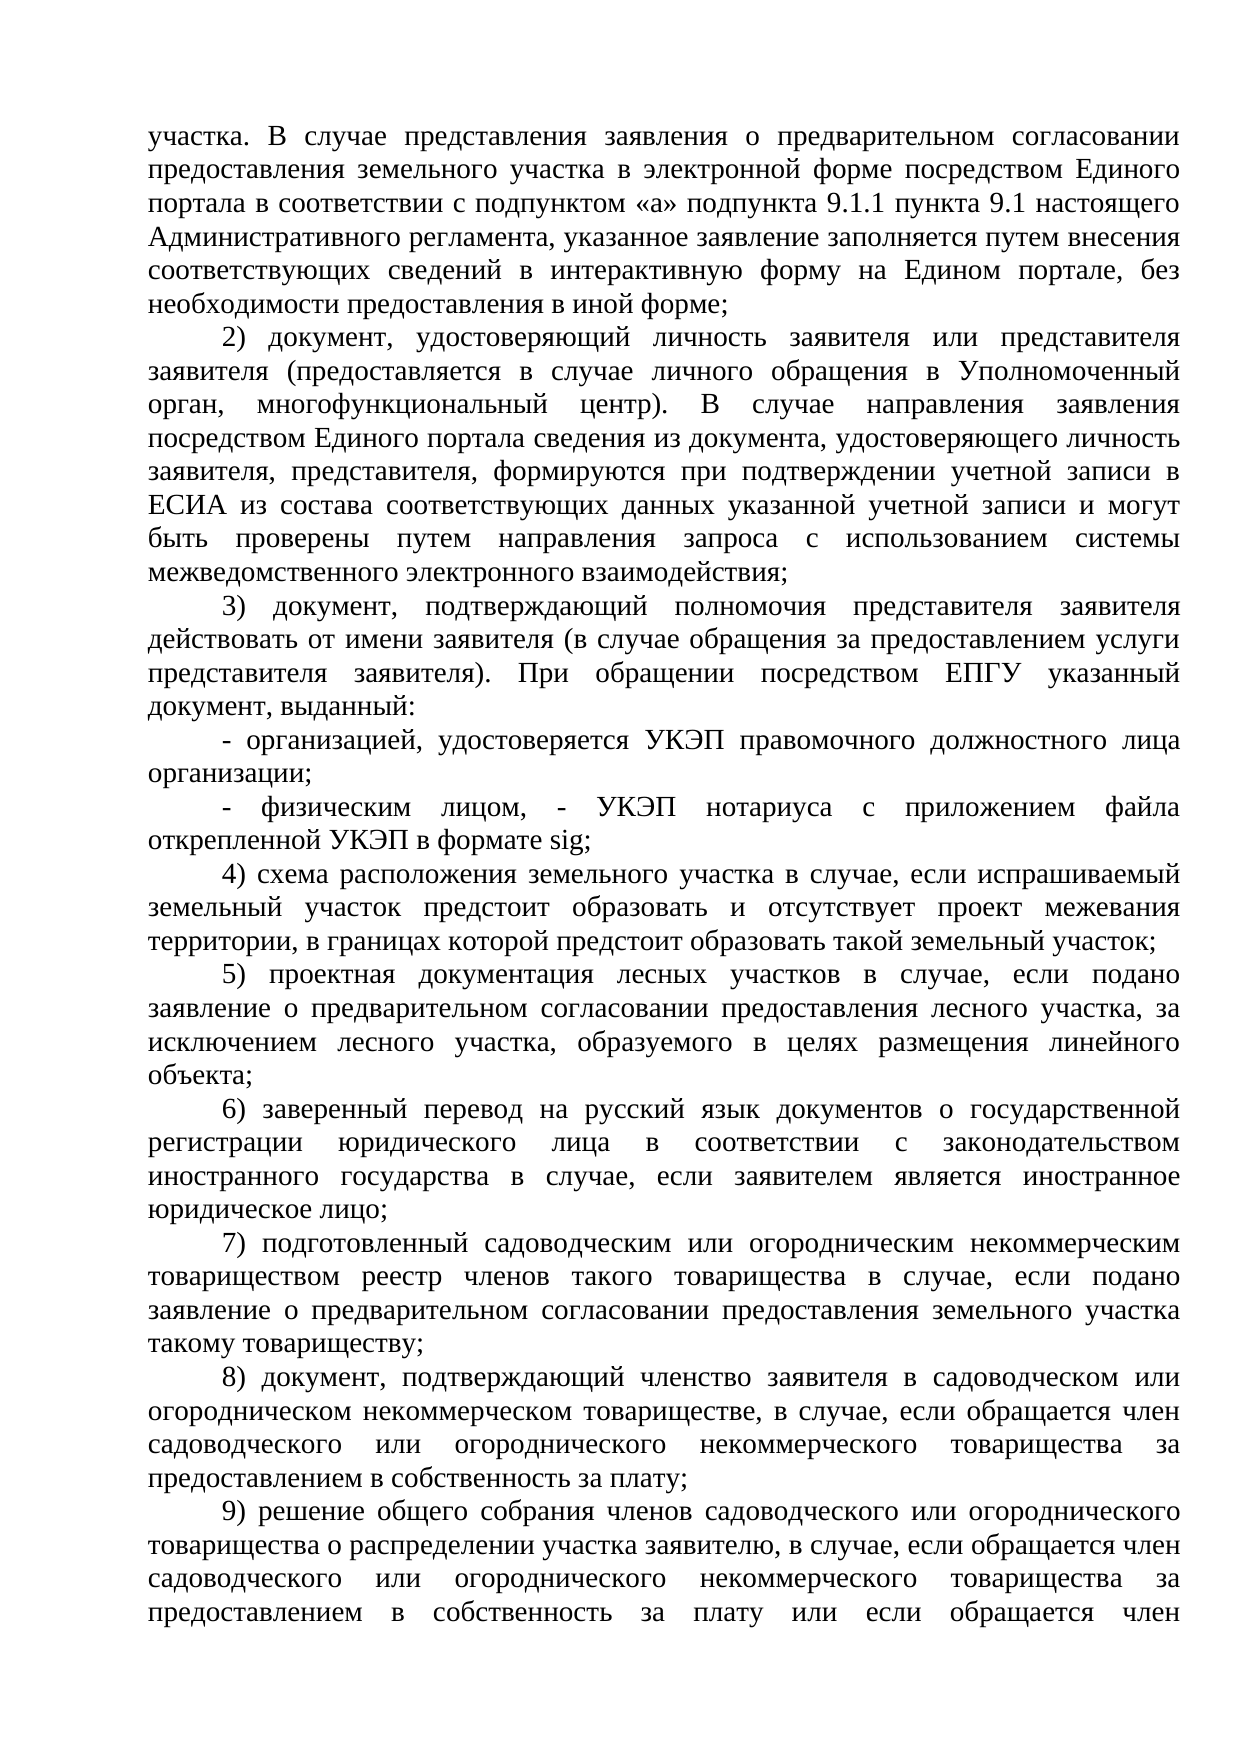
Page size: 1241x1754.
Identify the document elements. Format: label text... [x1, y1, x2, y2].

text 8) документ, подтверждающий членство заявителя в садоводческом или огородническом некоммерческом товариществе, в случае, если обращается член садоводческого или огороднического некоммерческого товарищества за предоставлением в собственность за плату; [148, 1359, 1181, 1493]
text 6) заверенный перевод на русский язык документов о государственной регистрации юридического лица в соответствии с законодательством иностранного государства в случае, если заявителем является иностранное юридическое лицо; [148, 1091, 1181, 1225]
text 5) проектная документация лесных участков в случае, если подано заявление о предварительном согласовании предоставления лесного участка, за исключением лесного участка, образуемого в целях размещения линейного объекта; [148, 957, 1181, 1091]
text 7) подготовленный садоводческим или огородническим некоммерческим товариществом реестр членов такого товарищества в случае, если подано заявление о предварительном согласовании предоставления земельного участка такому товариществу; [148, 1225, 1181, 1359]
text 3) документ, подтверждающий полномочия представителя заявителя действовать от имени заявителя (в случае обращения за предоставлением услуги представителя заявителя). При обращении посредством ЕПГУ указанный документ, выданный: [148, 588, 1181, 722]
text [148, 1493, 1181, 1627]
text - физическим лицом, - УКЭП нотариуса с приложением файла открепленной УКЭП в формате sig; [148, 789, 1181, 856]
text - организацией, удостоверяется УКЭП правомочного должностного лица организации; [148, 722, 1181, 789]
text 2) документ, удостоверяющий личность заявителя или представителя заявителя (предоставляется в случае личного обращения в Уполномоченный орган, многофункциональный центр). В случае направления заявления посредством Единого портала сведения из документа, удостоверяющего личность заявителя, представителя, формируются при подтверждении учетной записи в ЕСИА из состава соответствующих данных указанной учетной записи и могут быть проверены путем направления запроса с использованием системы межведомственного электронного взаимодействия; [148, 319, 1181, 588]
text 4) схема расположения земельного участка в случае, если испрашиваемый земельный участок предстоит образовать и отсутствует проект межевания территории, в границах которой предстоит образовать такой земельный участок; [148, 856, 1181, 957]
